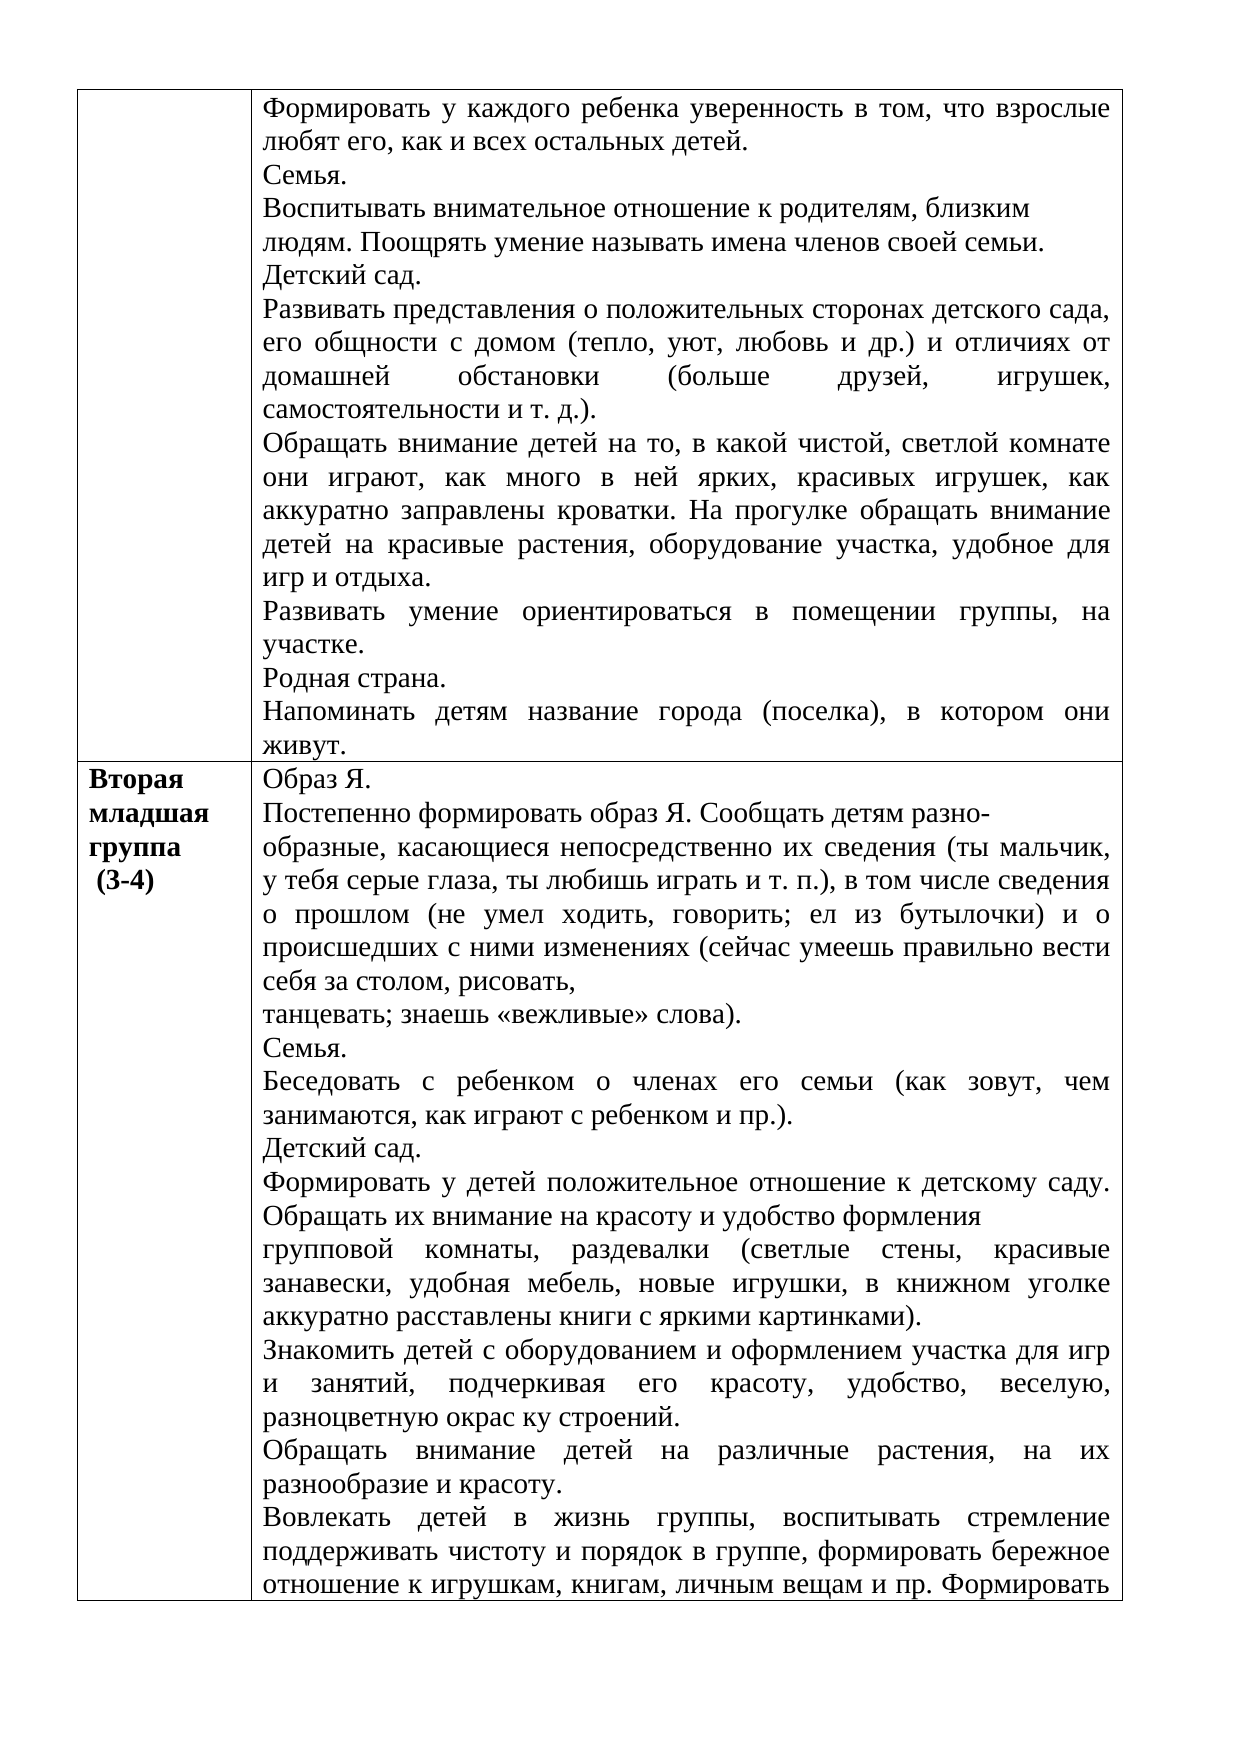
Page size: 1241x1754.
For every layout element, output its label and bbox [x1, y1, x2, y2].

table_cell [78, 762, 251, 1600]
table_cell [252, 90, 1122, 761]
table_cell [78, 90, 251, 761]
table_cell [252, 762, 1122, 1600]
